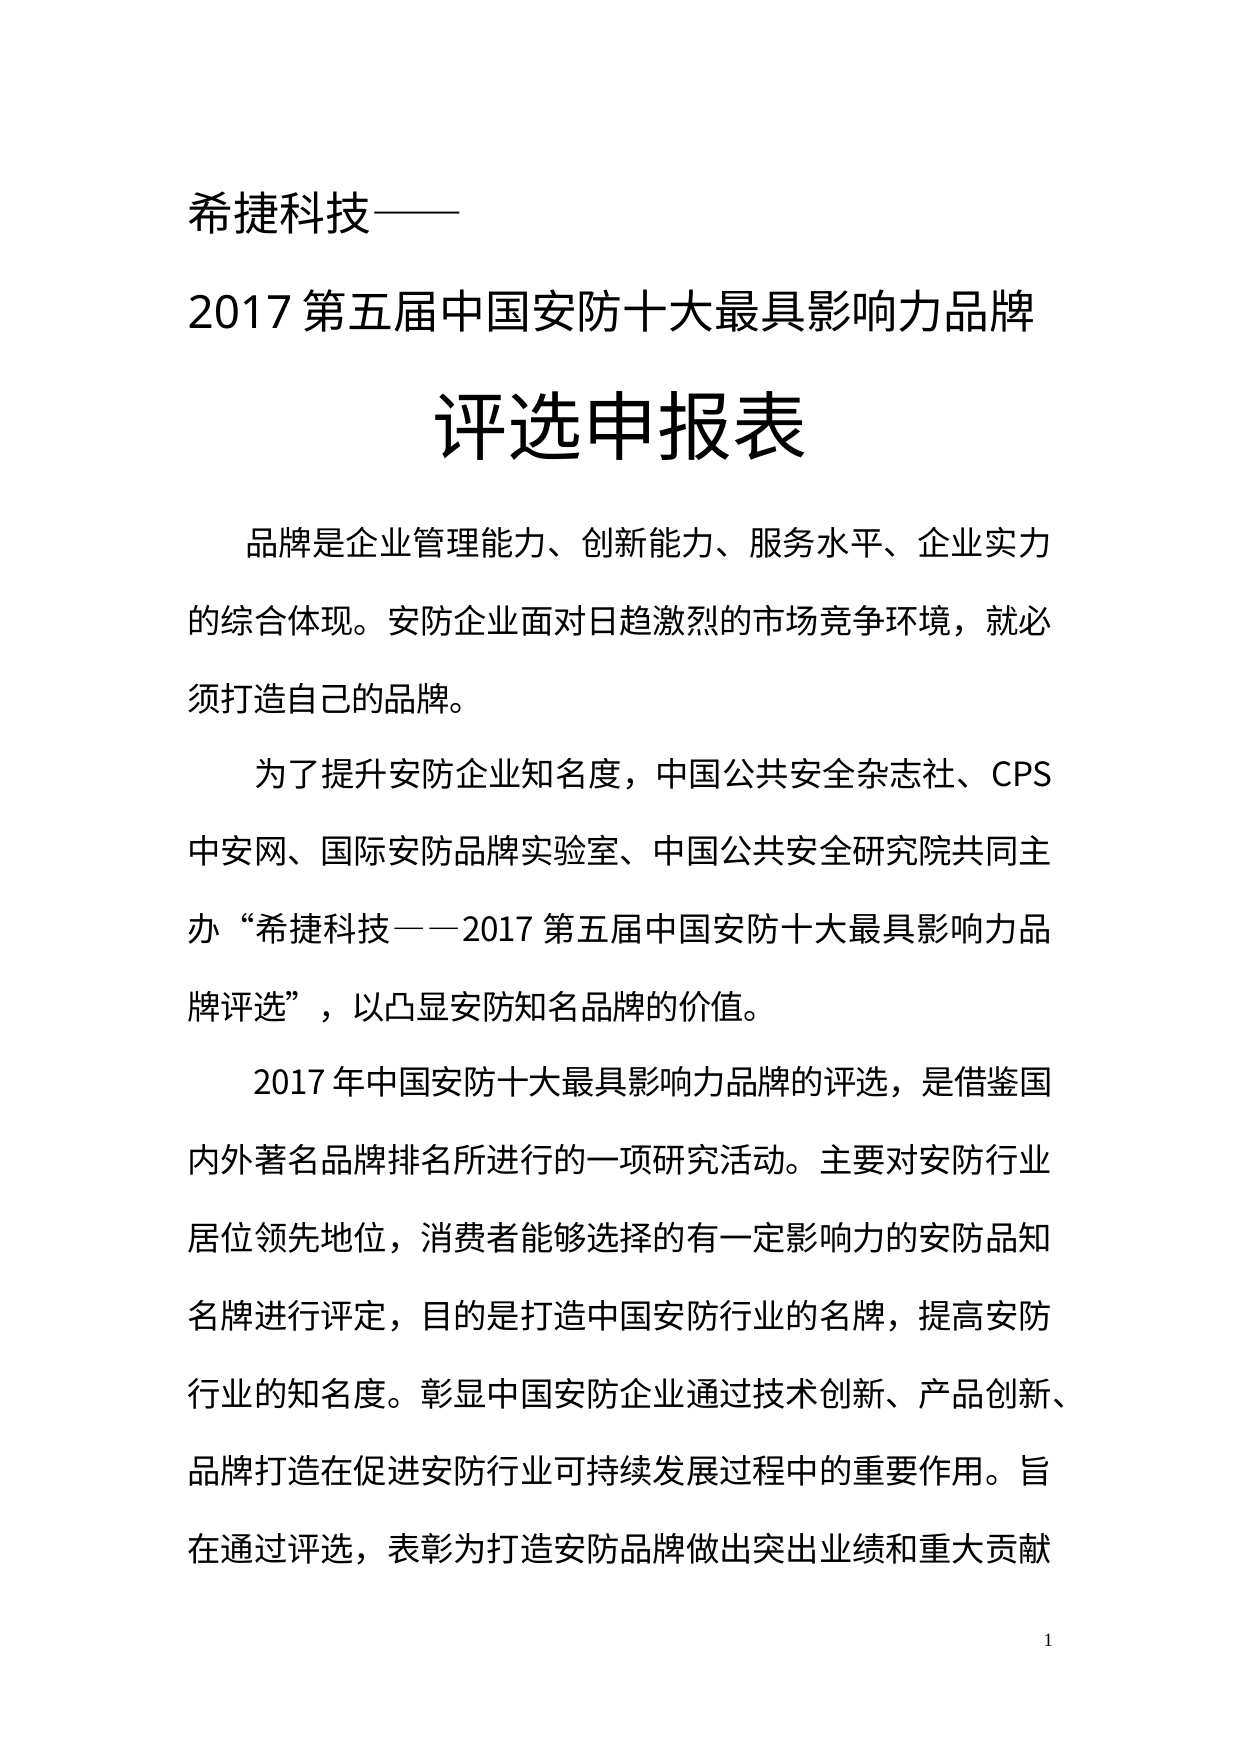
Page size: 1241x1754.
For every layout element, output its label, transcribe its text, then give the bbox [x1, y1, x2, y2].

text 评选申报表 [187, 357, 1053, 487]
text 希捷科技—— [187, 162, 1053, 259]
text 为了提升安防企业知名度，中国公共安全杂志社、CPS中安网、国际安防品牌实验室、中国公共安全研究院共同主办“希捷科技——2017第五届中国安防十大最具影响力品牌评选”，以凸显安防知名品牌的价值。 [187, 739, 1053, 1038]
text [187, 1047, 1053, 1580]
text 2017第五届中国安防十大最具影响力品牌 [187, 259, 1053, 357]
text 品牌是企业管理能力、创新能力、服务水平、企业实力的综合体现。安防企业面对日趋激烈的市场竞争环境，就必须打造自己的品牌。 [187, 509, 1053, 729]
